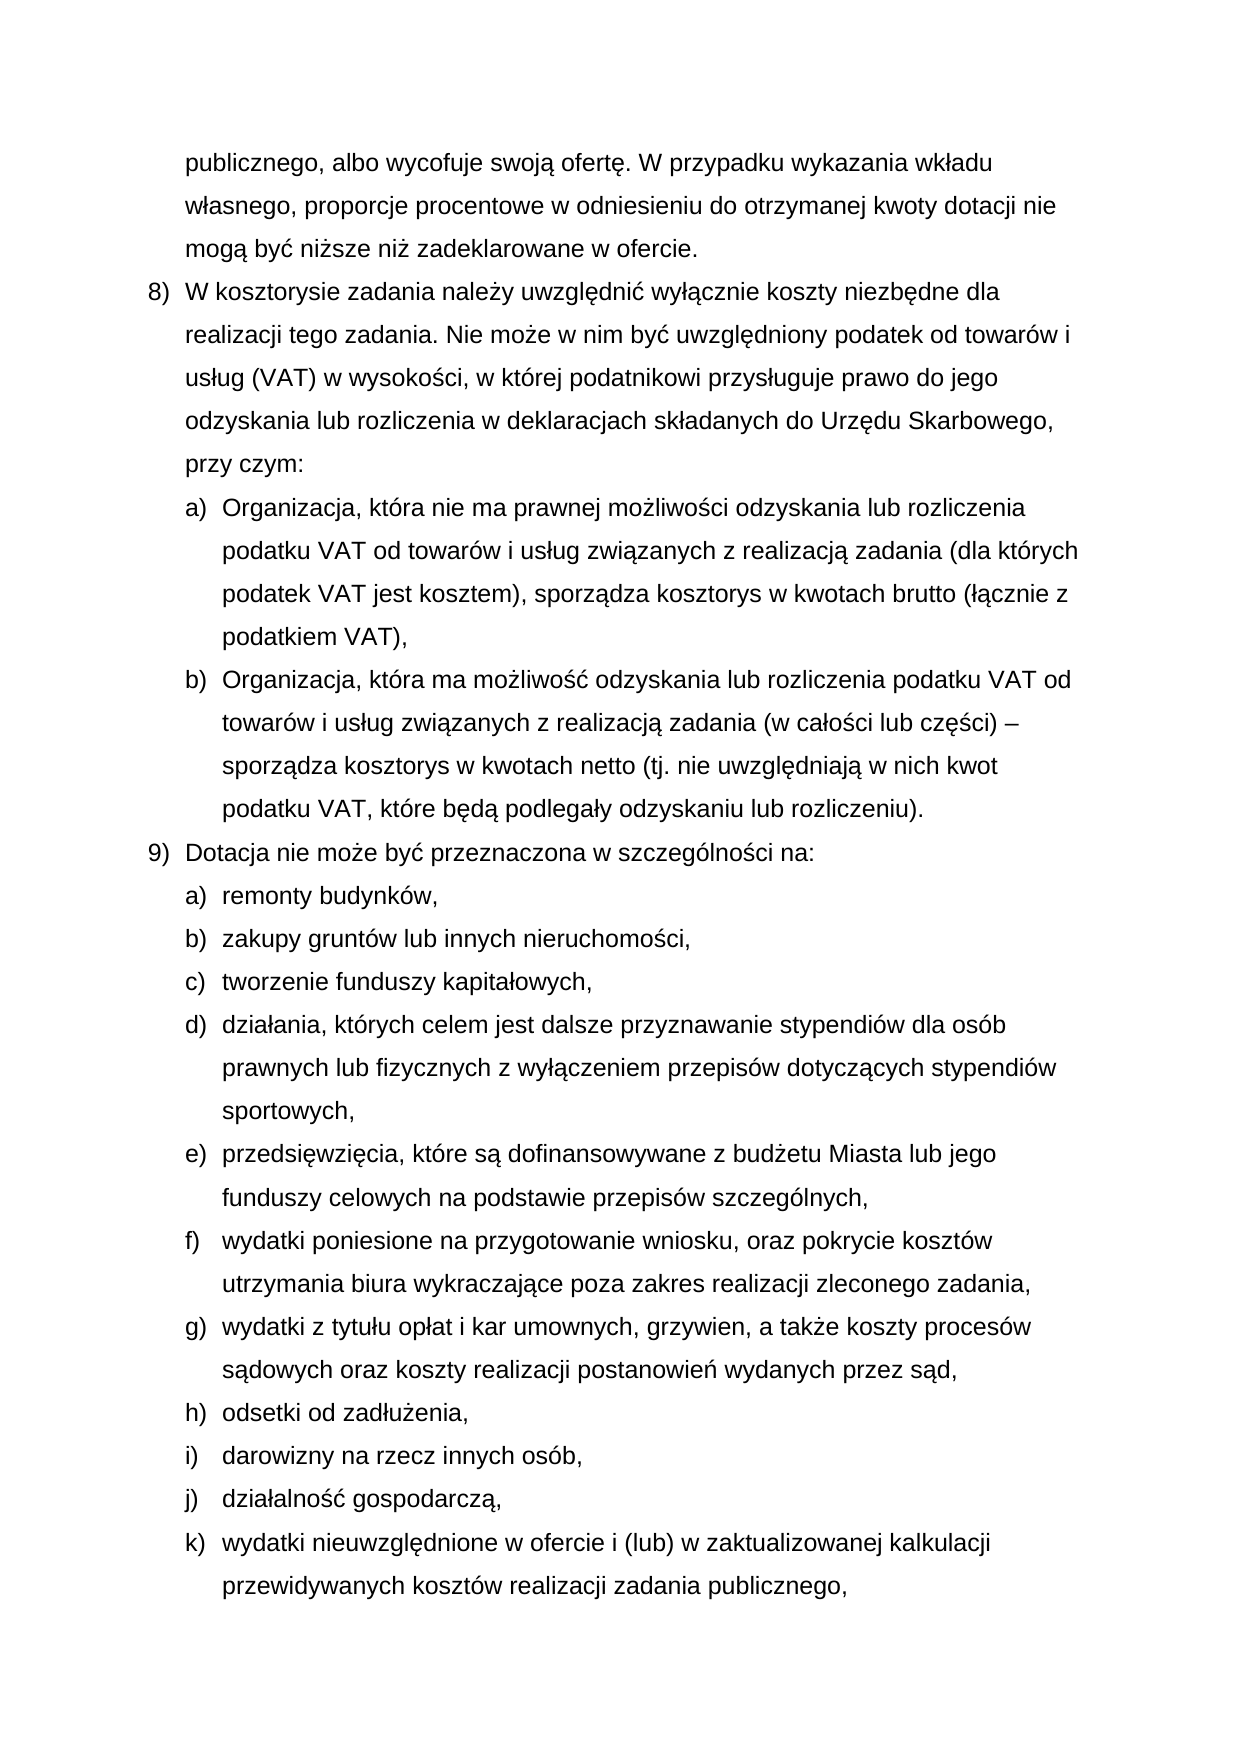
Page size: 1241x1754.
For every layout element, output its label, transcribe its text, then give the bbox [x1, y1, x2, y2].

list W kosztorysie zadania należy uwzględnić wyłącznie koszty niezbędne dla realizacji tego zadania. Nie może w nim być uwzględniony podatek od towarów i usług (VAT) w wysokości, w której podatnikowi przysługuje prawo do jego odzyskania lub rozliczenia w deklaracjach składanych do Urzędu Skarbowego, przy czym: [148, 277, 1093, 478]
list działalność gospodarczą, [185, 1484, 1093, 1513]
list wydatki poniesione na przygotowanie wniosku, oraz pokrycie kosztów utrzymania biura wykraczające poza zakres realizacji zleconego zadania, [185, 1226, 1093, 1298]
list zakupy gruntów lub innych nieruchomości, [185, 924, 1093, 953]
list Dotacja nie może być przeznaczona w szczególności na: [148, 838, 1093, 866]
list remonty budynków, [185, 881, 1093, 909]
list Organizacja, która nie ma prawnej możliwości odzyskania lub rozliczenia podatku VAT od towarów i usług związanych z realizacją zadania (dla których podatek VAT jest kosztem), sporządza kosztorys w kwotach brutto (łącznie z podatkiem VAT), [185, 493, 1093, 651]
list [148, 148, 1093, 263]
list tworzenie funduszy kapitałowych, [185, 967, 1093, 996]
list wydatki z tytułu opłat i kar umownych, grzywien, a także koszty procesów sądowych oraz koszty realizacji postanowień wydanych przez sąd, [185, 1312, 1093, 1384]
list wydatki nieuwzględnione w ofercie i (lub) w zaktualizowanej kalkulacji przewidywanych kosztów realizacji zadania publicznego, [185, 1528, 1093, 1599]
list darowizny na rzecz innych osób, [185, 1441, 1093, 1470]
list odsetki od zadłużenia, [185, 1398, 1093, 1427]
list działania, których celem jest dalsze przyznawanie stypendiów dla osób prawnych lub fizycznych z wyłączeniem przepisów dotyczących stypendiów sportowych, [185, 1010, 1093, 1125]
list Organizacja, która ma możliwość odzyskania lub rozliczenia podatku VAT od towarów i usług związanych z realizacją zadania (w całości lub części) – sporządza kosztorys w kwotach netto (tj. nie uwzględniają w nich kwot podatku VAT, które będą podlegały odzyskaniu lub rozliczeniu). [185, 665, 1093, 823]
list przedsięwzięcia, które są dofinansowywane z budżetu Miasta lub jego funduszy celowych na podstawie przepisów szczególnych, [185, 1139, 1093, 1211]
